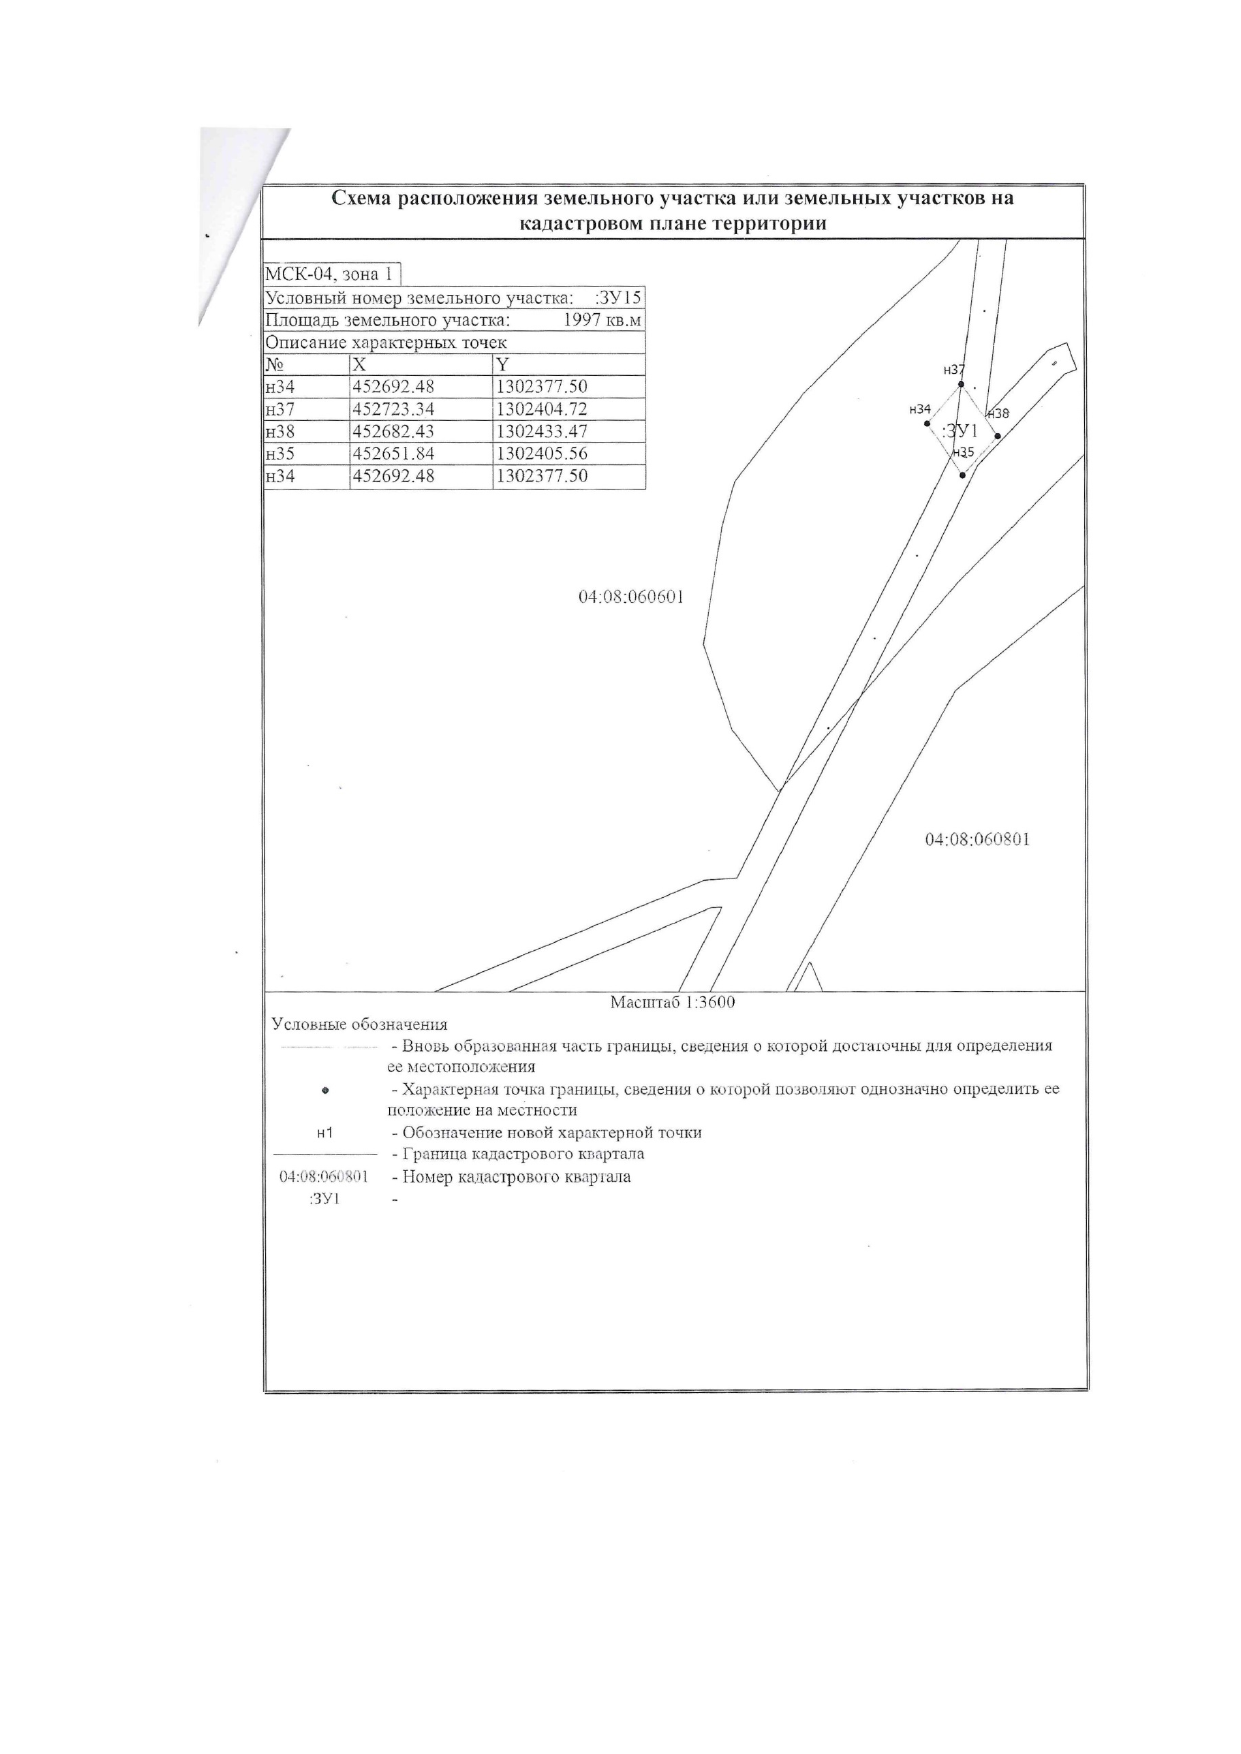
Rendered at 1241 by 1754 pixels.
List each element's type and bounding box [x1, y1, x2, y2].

picture [177, 118, 1152, 1486]
